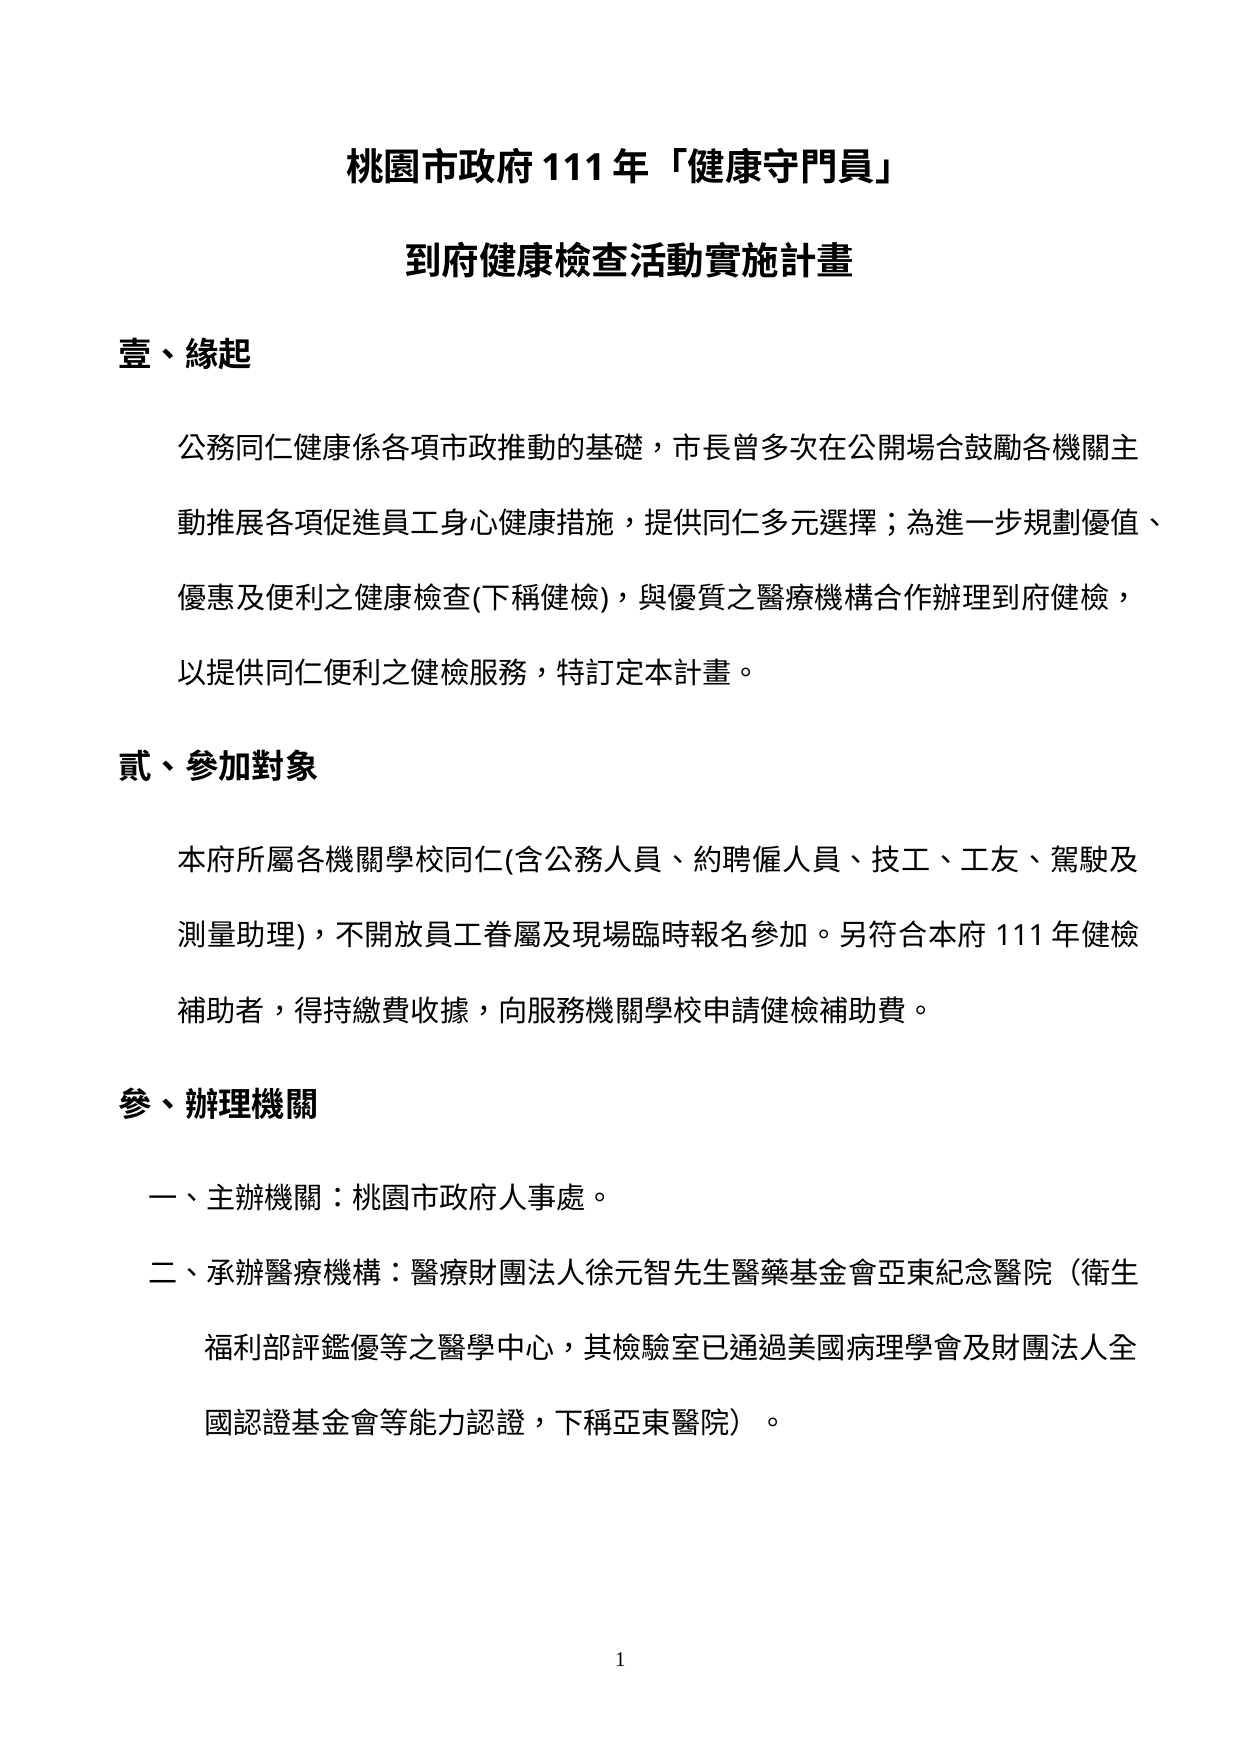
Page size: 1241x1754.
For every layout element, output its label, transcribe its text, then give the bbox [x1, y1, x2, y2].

text 二、承辦醫療機構：醫療財團法人徐元智先生醫藥基金會亞東紀念醫院（衛生福利部評鑑優等之醫學中心，其檢驗室已通過美國病理學會及財團法人全國認證基金會等能力認證，下稱亞東醫院）。 [148, 1233, 1140, 1458]
subtitle 參、辦理機關 [118, 1064, 1140, 1139]
subtitle 貳、參加對象 [118, 727, 1140, 802]
subtitle 壹、緣起 [118, 314, 1140, 389]
text 桃園市政府111年「健康守門員」 [118, 127, 1140, 202]
text 一、主辦機關：桃園市政府人事處。 [148, 1158, 1140, 1233]
list 本府所屬各機關學校同仁(含公務人員、約聘僱人員、技工、工友、駕駛及測量助理)，不開放員工眷屬及現場臨時報名參加。另符合本府111年健檢補助者，得持繳費收據，向服務機關學校申請健檢補助費。 [177, 821, 1140, 1046]
text 到府健康檢查活動實施計畫 [118, 221, 1140, 296]
text 公務同仁健康係各項市政推動的基礎，市長曾多次在公開場合鼓勵各機關主動推展各項促進員工身心健康措施，提供同仁多元選擇；為進一步規劃優值、優惠及便利之健康檢查(下稱健檢)，與優質之醫療機構合作辦理到府健檢，以提供同仁便利之健檢服務，特訂定本計畫。 [177, 408, 1140, 708]
